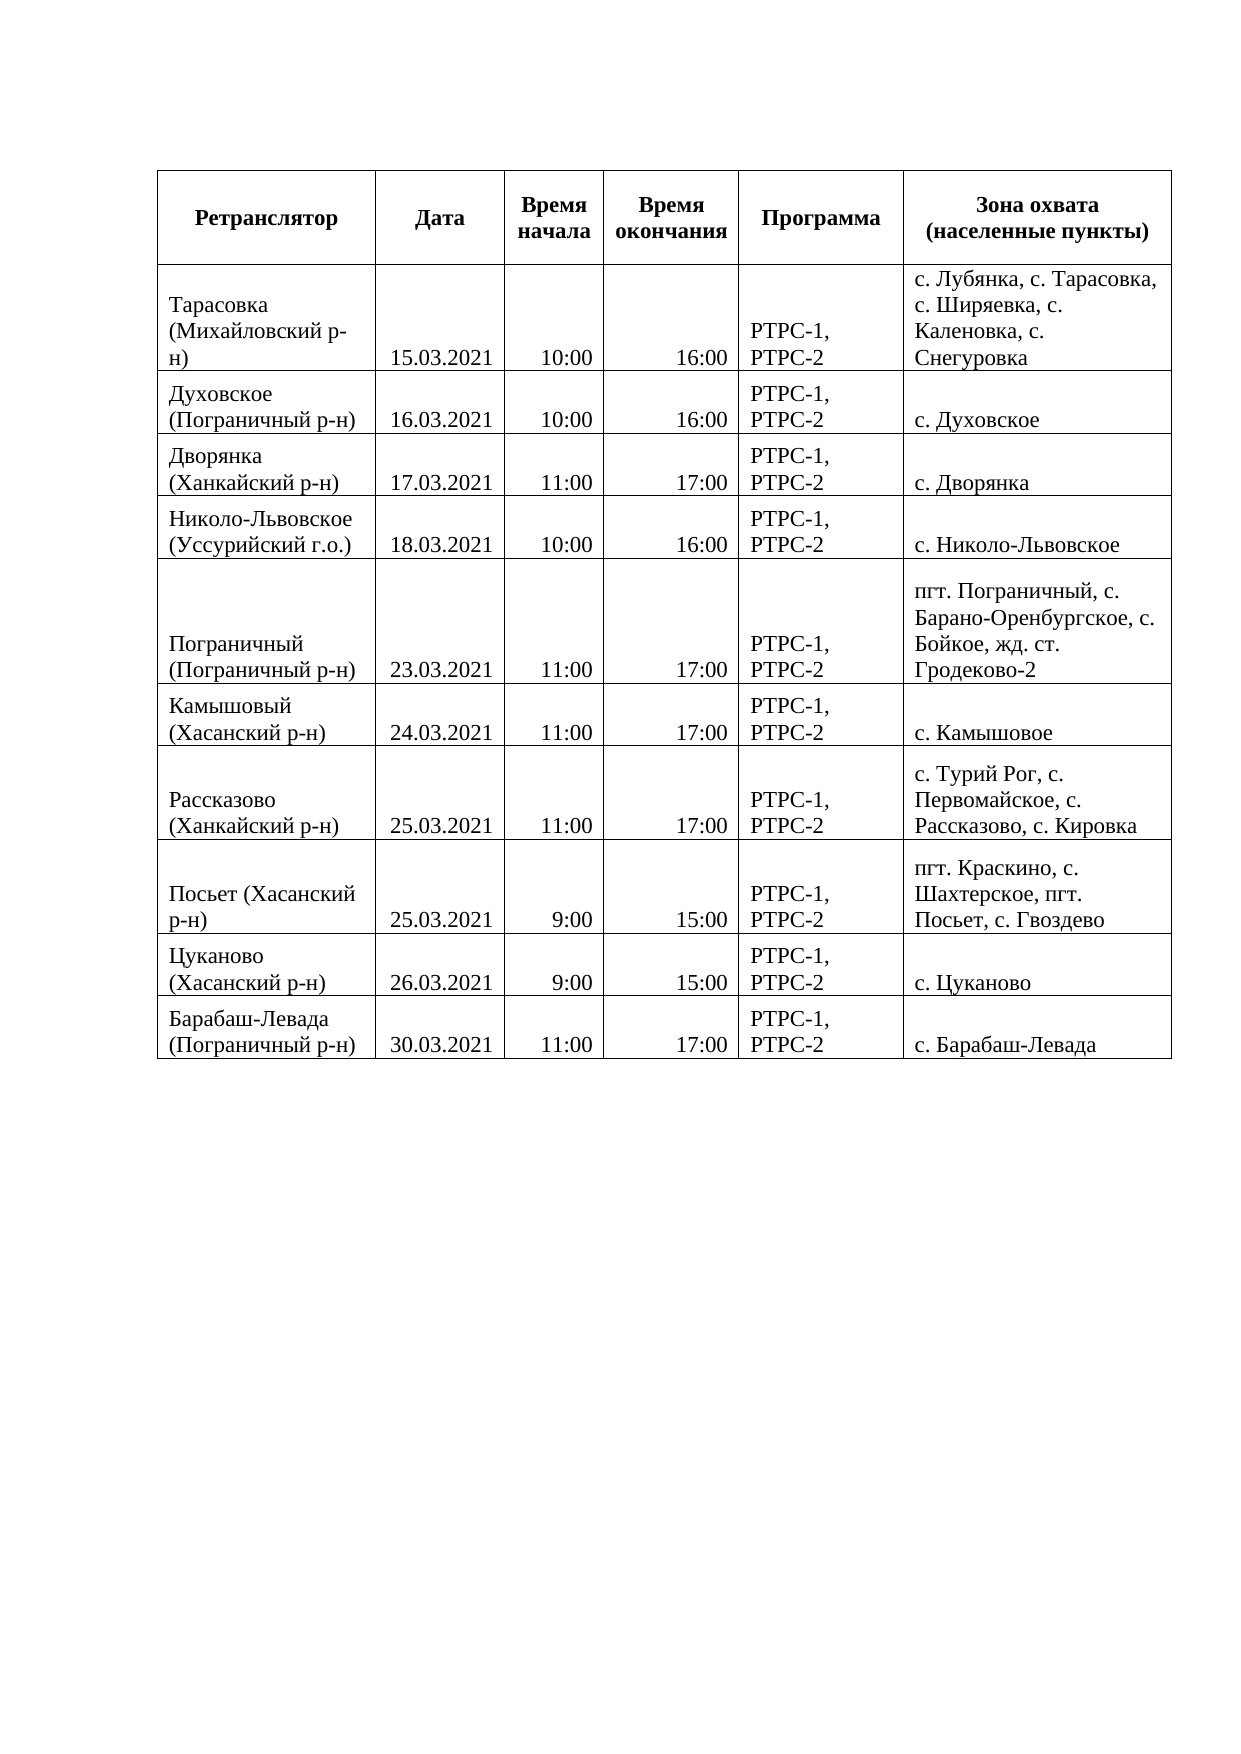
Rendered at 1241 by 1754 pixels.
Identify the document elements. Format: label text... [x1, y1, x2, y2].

table_cell 15:00 [604, 934, 738, 995]
table_cell РТРС-1, РТРС-2 [739, 934, 903, 995]
table_cell 10:00 [505, 371, 603, 433]
table_cell с. Николо-Львовское [904, 496, 1171, 558]
table_cell Рассказово (Ханкайский р-н) [158, 746, 375, 839]
table_cell 17:00 [604, 559, 738, 683]
table_cell Тарасовка (Михайловский р-н) [158, 265, 375, 370]
table_cell с. Турий Рог, с. Первомайское, с. Рассказово, с. Кировка [904, 746, 1171, 839]
table_cell 15.03.2021 [376, 265, 504, 370]
table_cell 15:00 [604, 840, 738, 933]
table_cell РТРС-1, РТРС-2 [739, 496, 903, 558]
table_cell с. Лубянка, с. Тарасовка, с. Ширяевка, с. Каленовка, с. Снегуровка [904, 265, 1171, 370]
table_cell 11:00 [505, 996, 603, 1058]
table_header Программа [739, 171, 903, 264]
table_cell Камышовый (Хасанский р-н) [158, 684, 375, 745]
table_cell 24.03.2021 [376, 684, 504, 745]
table_cell 10:00 [505, 496, 603, 558]
table_cell 17:00 [604, 434, 738, 495]
table_cell 30.03.2021 [376, 996, 504, 1058]
table_cell 11:00 [505, 746, 603, 839]
table_cell РТРС-1, РТРС-2 [739, 840, 903, 933]
table_cell Духовское (Пограничный р-н) [158, 371, 375, 433]
table_header Зона охвата (населенные пункты) [904, 171, 1171, 264]
table_header Ретранслятор [158, 171, 375, 264]
table_cell Николо-Львовское (Уссурийский г.о.) [158, 496, 375, 558]
table_cell с. Цуканово [904, 934, 1171, 995]
table_cell РТРС-1, РТРС-2 [739, 559, 903, 683]
table_cell 11:00 [505, 684, 603, 745]
table_cell с. Духовское [904, 371, 1171, 433]
table_cell пгт. Пограничный, с. Барано-Оренбургское, с. Бойкое, жд. ст. Гродеково-2 [904, 559, 1171, 683]
table_cell РТРС-1, РТРС-2 [739, 684, 903, 745]
table_header Время начала [505, 171, 603, 264]
table_cell 16:00 [604, 371, 738, 433]
table_cell с. Камышовое [904, 684, 1171, 745]
table_cell 23.03.2021 [376, 559, 504, 683]
table_cell 11:00 [505, 434, 603, 495]
table_header Время окончания [604, 171, 738, 264]
table_cell 9:00 [505, 840, 603, 933]
table_cell пгт. Краскино, с. Шахтерское, пгт. Посьет, с. Гвоздево [904, 840, 1171, 933]
table_cell 17:00 [604, 746, 738, 839]
table_cell Посьет (Хасанский р-н) [158, 840, 375, 933]
table_cell 16:00 [604, 265, 738, 370]
table_cell 25.03.2021 [376, 840, 504, 933]
table_cell 18.03.2021 [376, 496, 504, 558]
table_cell с. Барабаш-Левада [904, 996, 1171, 1058]
table_cell 16.03.2021 [376, 371, 504, 433]
table_cell РТРС-1, РТРС-2 [739, 265, 903, 370]
table_cell 9:00 [505, 934, 603, 995]
table_cell Дворянка (Ханкайский р-н) [158, 434, 375, 495]
table_cell Цуканово (Хасанский р-н) [158, 934, 375, 995]
table_cell РТРС-1, РТРС-2 [739, 371, 903, 433]
table_cell РТРС-1, РТРС-2 [739, 746, 903, 839]
table_cell РТРС-1, РТРС-2 [739, 434, 903, 495]
table_cell 25.03.2021 [376, 746, 504, 839]
table_cell 10:00 [505, 265, 603, 370]
table_cell 16:00 [604, 496, 738, 558]
table_cell с. Дворянка [904, 434, 1171, 495]
table_cell Барабаш-Левада (Пограничный р-н) [158, 996, 375, 1058]
table_cell 11:00 [505, 559, 603, 683]
table_cell 17:00 [604, 684, 738, 745]
table_cell 17.03.2021 [376, 434, 504, 495]
table_header Дата [376, 171, 504, 264]
table_cell 26.03.2021 [376, 934, 504, 995]
table_cell РТРС-1, РТРС-2 [739, 996, 903, 1058]
table_cell Пограничный (Пограничный р-н) [158, 559, 375, 683]
table_cell 17:00 [604, 996, 738, 1058]
